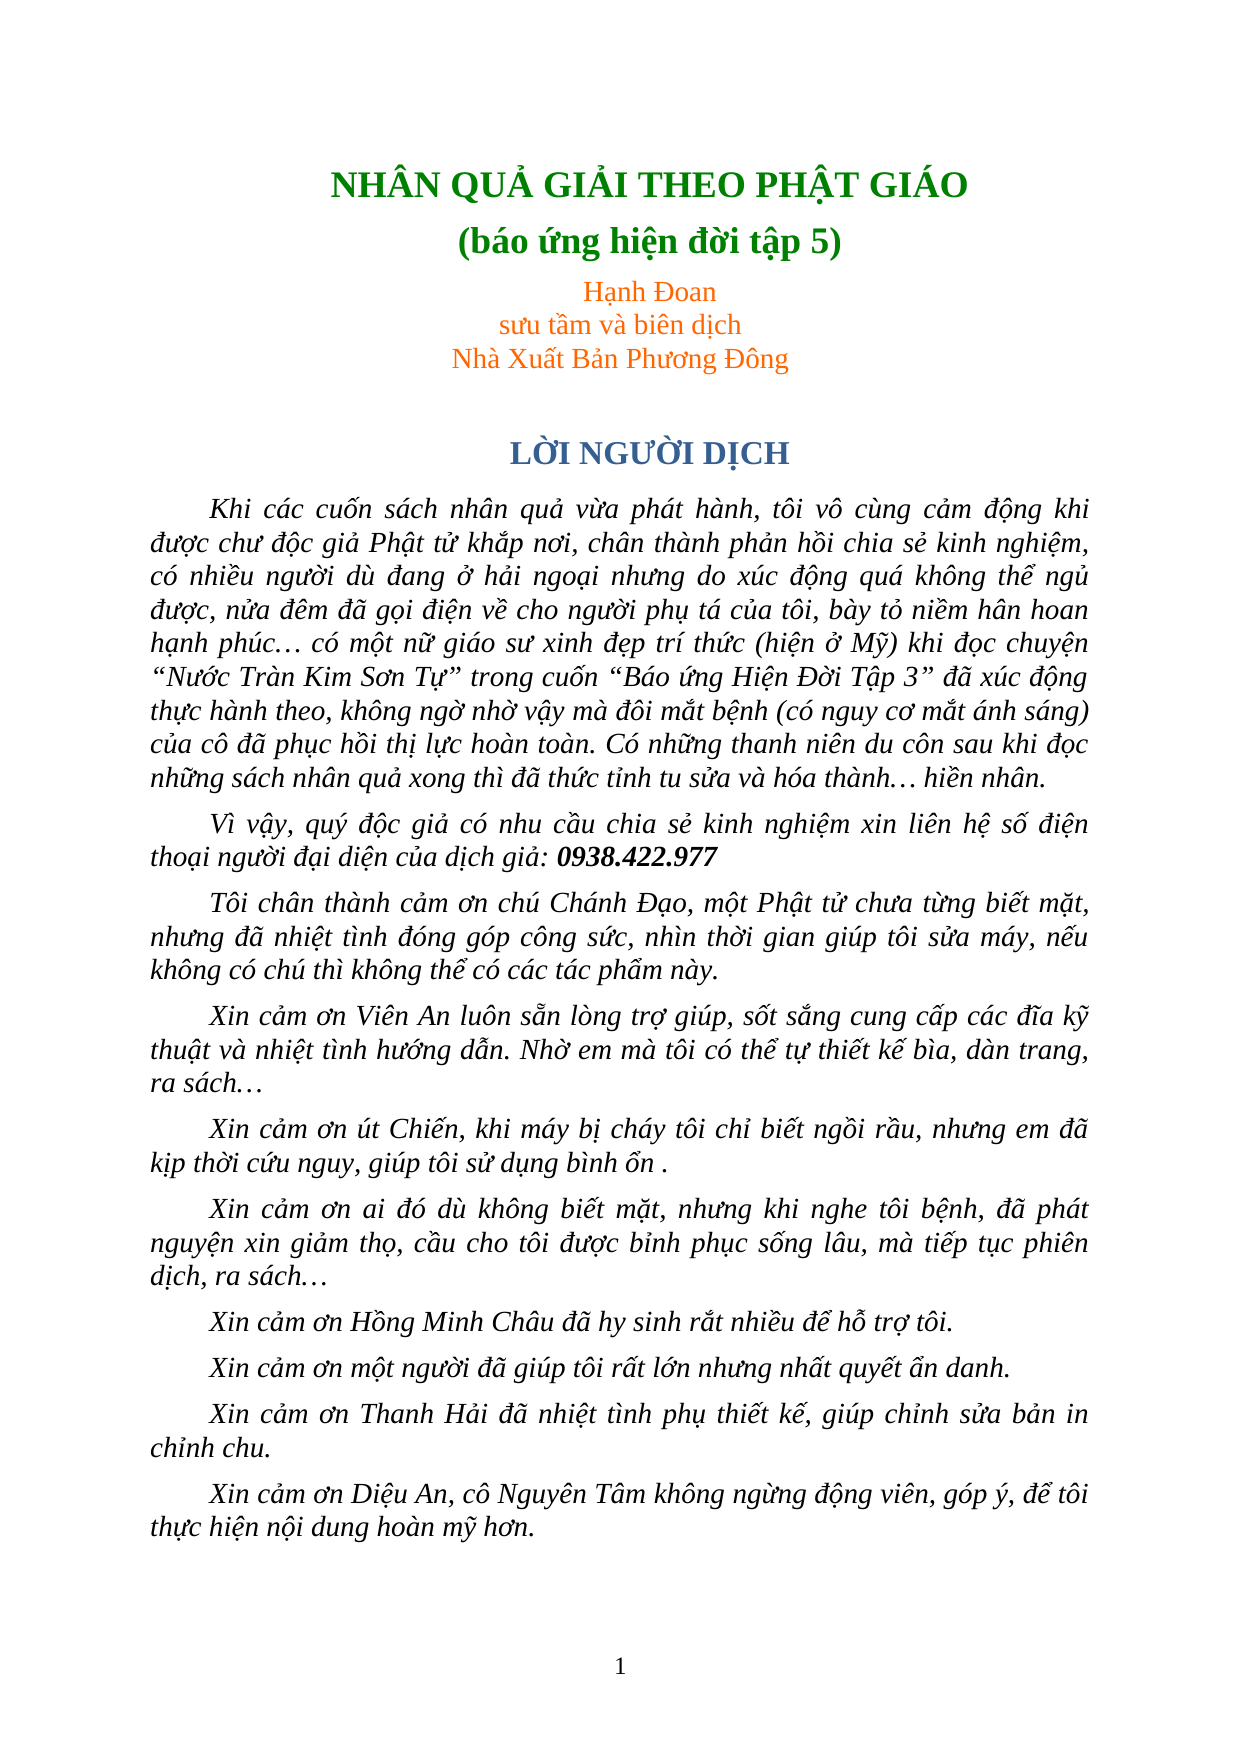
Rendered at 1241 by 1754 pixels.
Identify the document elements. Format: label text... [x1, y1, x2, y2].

text Xin cảm ơn Hồng Minh Châu đã hy sinh rắt nhiều để hỗ trợ tôi. [150, 1304, 1090, 1338]
text NHÂN QUẢ GIẢI THEO PHẬT GIÁO [150, 162, 1090, 206]
text Xin cảm ơn một người đã giúp tôi rất lớn nhưng nhất quyết ẩn danh. [150, 1350, 1090, 1384]
text Xin cảm ơn Thanh Hải đã nhiệt tình phụ thiết kế, giúp chỉnh sửa bản in chỉnh chu. [150, 1396, 1090, 1463]
text Hạnh Đoan sưu tầm và biên dịch Nhà Xuất Bản Phương Đông [150, 274, 1090, 374]
text Tôi chân thành cảm ơn chú Chánh Đạo, một Phật tử chưa từng biết mặt, nhưng đã nhiệt tình đóng góp công sức, nhìn thời gian giúp tôi sửa máy, nếu không có chú thì không thể có các tác phẩm này. [150, 885, 1090, 986]
text Xin cảm ơn Viên An luôn sẵn lòng trợ giúp, sốt sắng cung cấp các đĩa kỹ thuật và nhiệt tình hướng dẫn. Nhờ em mà tôi có thể tự thiết kế bìa, dàn trang, ra sách… [150, 998, 1090, 1099]
text Xin cảm ơn Diệu An, cô Nguyên Tâm không ngừng động viên, góp ý, để tôi thực hiện nội dung hoàn mỹ hơn. [150, 1476, 1090, 1543]
text Khi các cuốn sách nhân quả vừa phát hành, tôi vô cùng cảm động khi được chư độc giả Phật tử khắp nơi, chân thành phản hồi chia sẻ kinh nghiệm, có nhiều người dù đang ở hải ngoại nhưng do xúc động quá không thể ngủ được, nửa đêm đã gọi điện về cho người phụ tá của tôi, bày tỏ niềm hân hoan hạnh phúc… có một nữ giáo sư xinh đẹp trí thức (hiện ở Mỹ) khi đọc chuyện “Nước Tràn Kim Sơn Tự” trong cuốn “Báo ứng Hiện Đời Tập 3” đã xúc động thực hành theo, không ngờ nhờ vậy mà đôi mắt bệnh (có nguy cơ mắt ánh sáng) của cô đã phục hồi thị lực hoàn toàn. Có những thanh niên du côn sau khi đọc những sách nhân quả xong thì đã thức tỉnh tu sửa và hóa thành… hiền nhân. [150, 491, 1090, 793]
text Vì vậy, quý độc giả có nhu cầu chia sẻ kinh nghiệm xin liên hệ số điện thoại người đại diện của dịch giả: 0938.422.977 [150, 806, 1090, 873]
text Xin cảm ơn út Chiến, khi máy bị cháy tôi chỉ biết ngồi rầu, nhưng em đã kịp thời cứu nguy, giúp tôi sử dụng bình ổn . [150, 1112, 1090, 1179]
subtitle LỜI NGƯỜI DỊCH [150, 433, 1090, 471]
text (báo ứng hiện đời tập 5) [150, 218, 1090, 261]
text Xin cảm ơn ai đó dù không biết mặt, nhưng khi nghe tôi bệnh, đã phát nguyện xin giảm thọ, cầu cho tôi được bỉnh phục sống lâu, mà tiếp tục phiên dịch, ra sách… [150, 1191, 1090, 1292]
